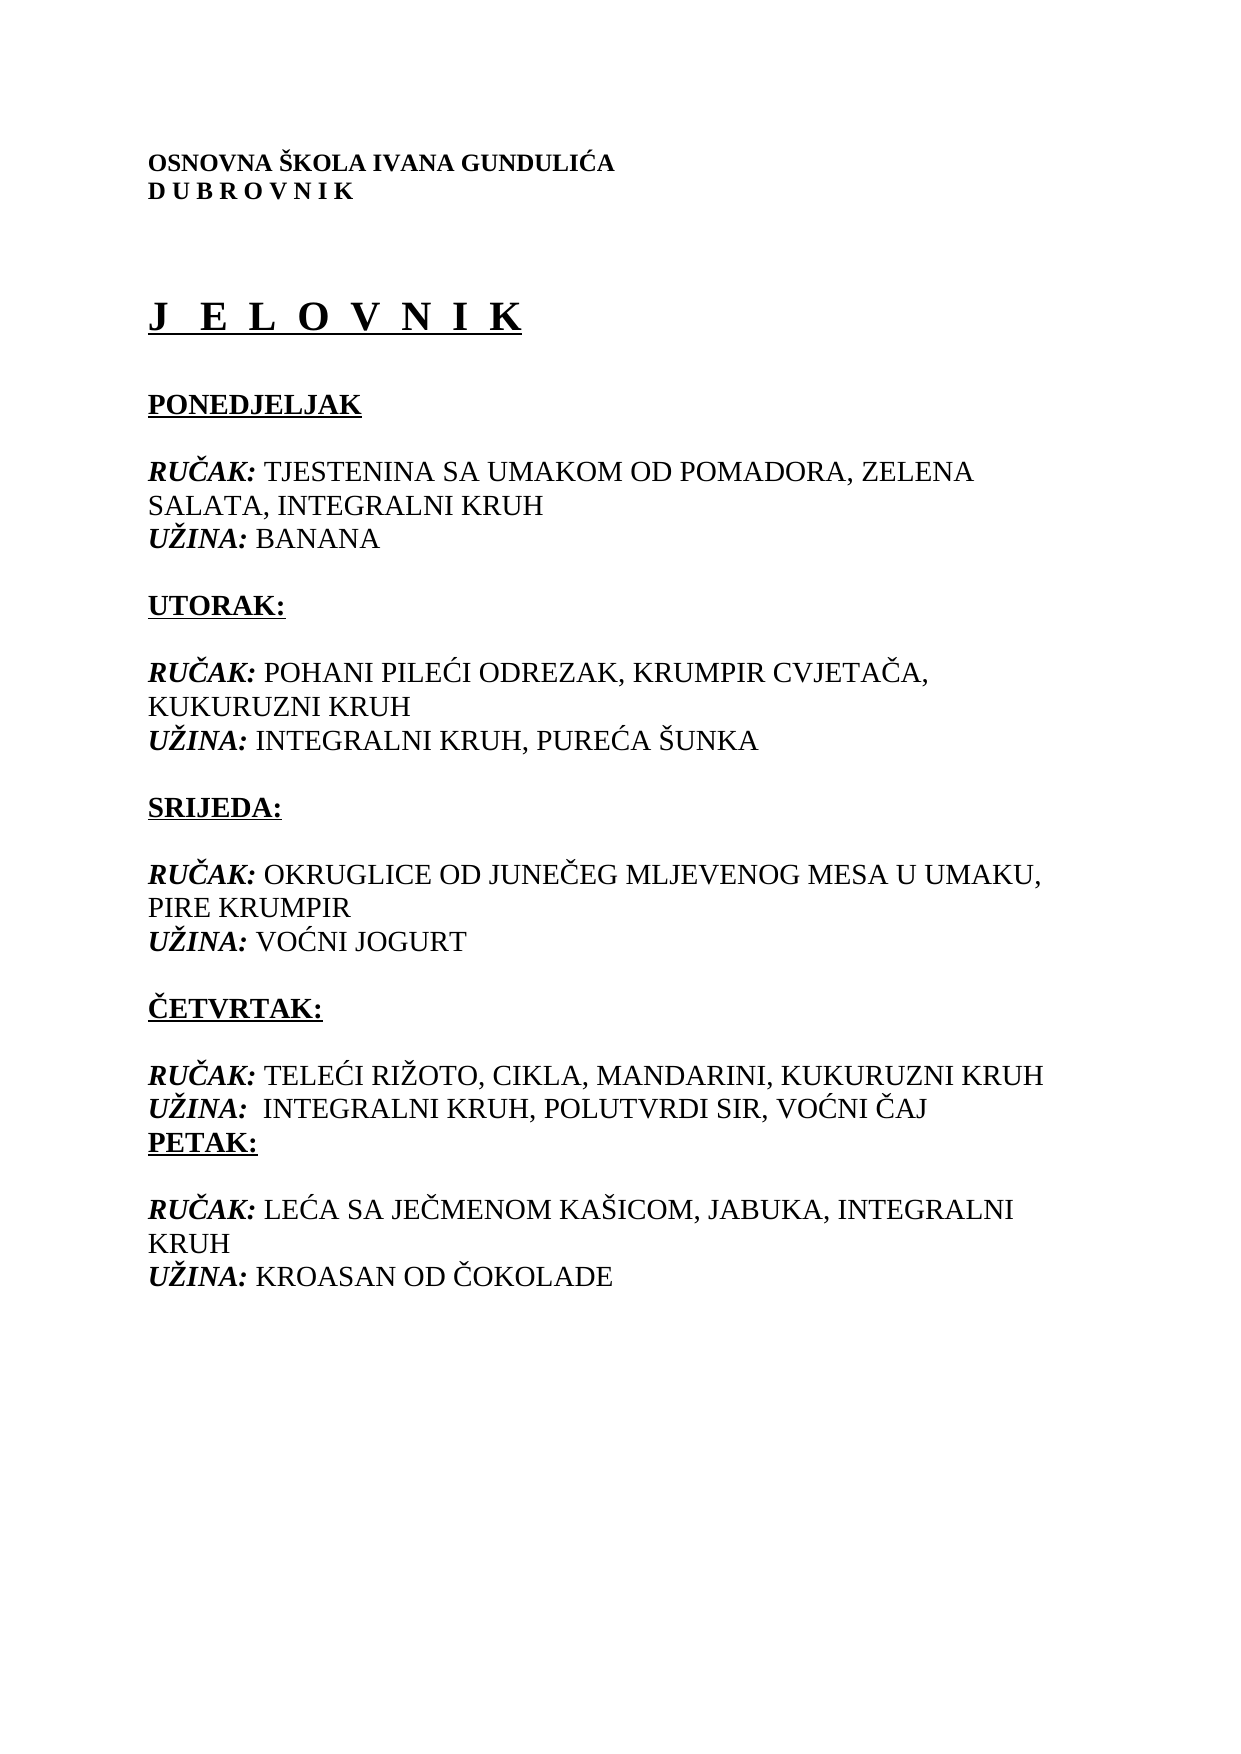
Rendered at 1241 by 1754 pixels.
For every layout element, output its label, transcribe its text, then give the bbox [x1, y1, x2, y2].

text UŽINA: INTEGRALNI KRUH, PUREĆA ŠUNKA [148, 723, 1093, 756]
text UŽINA: BANANA [148, 521, 1093, 555]
text RUČAK: TELEĆI RIŽOTO, CIKLA, MANDARINI, KUKURUZNI KRUH [148, 1058, 1093, 1092]
text RUČAK: OKRUGLICE OD JUNEČEG MLJEVENOG MESA U UMAKU, PIRE KRUMPIR [148, 857, 1093, 924]
text D U B R O V N I K [148, 176, 1093, 205]
text RUČAK: LEĆA SA JEČMENOM KAŠICOM, JABUKA, INTEGRALNI KRUH [148, 1192, 1093, 1259]
text RUČAK: POHANI PILEĆI ODREZAK, KRUMPIR CVJETAČA, KUKURUZNI KRUH [148, 656, 1093, 723]
text PONEDJELJAK [148, 387, 1093, 421]
text UŽINA: INTEGRALNI KRUH, POLUTVRDI SIR, VOĆNI ČAJ [148, 1092, 1093, 1125]
text PETAK: [148, 1125, 1093, 1159]
text UŽINA: KROASAN OD ČOKOLADE [148, 1259, 1093, 1293]
text J E L O V N I K [148, 291, 1093, 339]
text ČETVRTAK: [148, 991, 1093, 1024]
text SRIJEDA: [148, 790, 1093, 823]
text RUČAK: TJESTENINA SA UMAKOM OD POMADORA, ZELENA SALATA, INTEGRALNI KRUH [148, 454, 1093, 521]
text OSNOVNA ŠKOLA IVANA GUNDULIĆA [148, 148, 1093, 176]
text UTORAK: [148, 588, 1093, 622]
text UŽINA: VOĆNI JOGURT [148, 924, 1093, 957]
